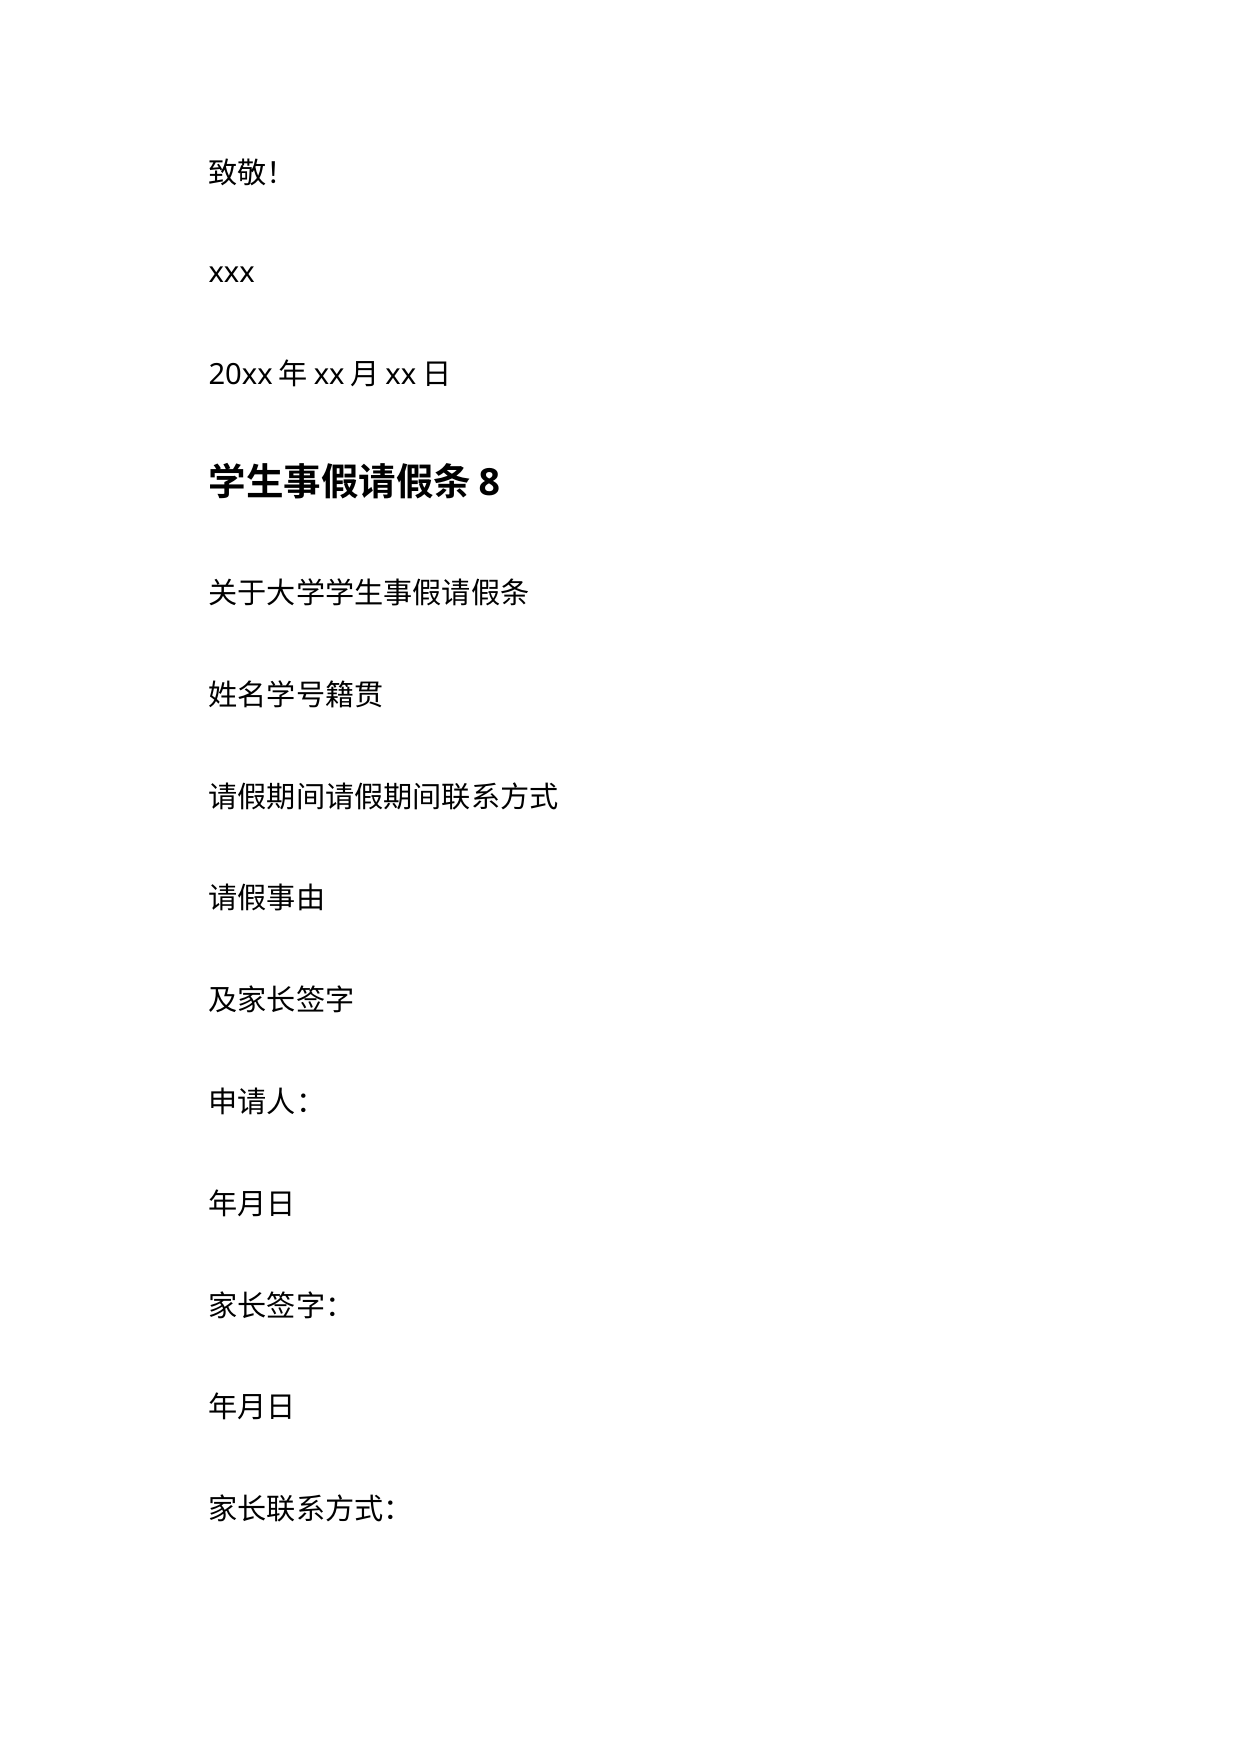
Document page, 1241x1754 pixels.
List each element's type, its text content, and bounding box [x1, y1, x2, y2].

text 家长签字： [150, 1282, 1090, 1324]
text xxx [150, 252, 1090, 291]
text 年月日 [150, 1384, 1090, 1426]
text 学生事假请假条8 [150, 452, 1090, 507]
text 家长联系方式： [150, 1486, 1090, 1528]
text 申请人： [150, 1079, 1090, 1121]
text 姓名学号籍贯 [150, 672, 1090, 714]
text 年月日 [150, 1180, 1090, 1223]
text 20xx年xx月xx日 [150, 350, 1090, 393]
text 请假事由 [150, 875, 1090, 917]
text 请假期间请假期间联系方式 [150, 773, 1090, 816]
text 关于大学学生事假请假条 [150, 570, 1090, 612]
text 致敬！ [150, 150, 1090, 192]
text 及家长签字 [150, 977, 1090, 1019]
